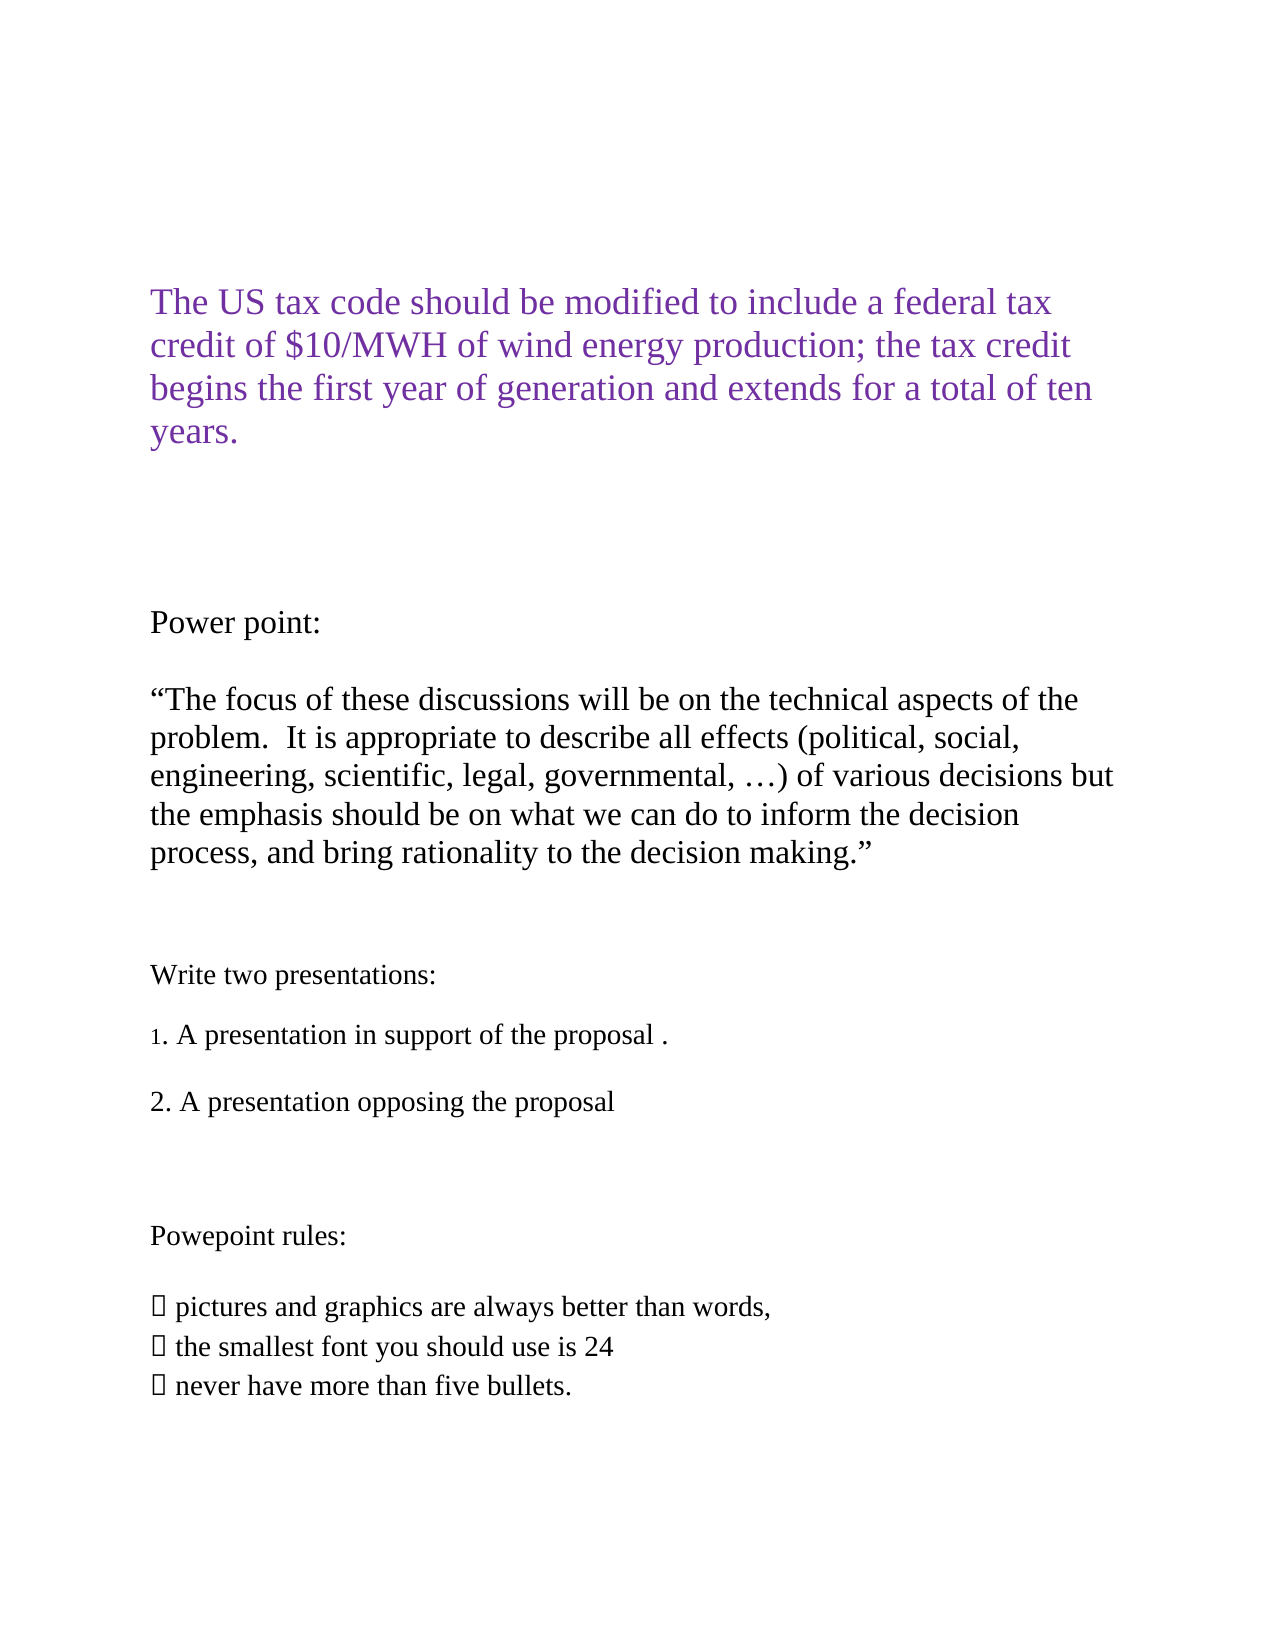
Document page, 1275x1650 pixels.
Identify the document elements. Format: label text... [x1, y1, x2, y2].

text  pictures and graphics are always better than words, [150, 1285, 1125, 1325]
text The US tax code should be modified to include a federal tax credit of $10/MWH of wind energy production; the tax credit begins the first year of generation and extends for a total of ten years. [150, 279, 1125, 452]
text Powepoint rules: [150, 1218, 1125, 1252]
text  the smallest font you should use is 24 [150, 1325, 1125, 1364]
text Power point: [150, 602, 1125, 641]
text 1. A presentation in support of the proposal . [150, 1017, 1125, 1050]
text 2. A presentation opposing the proposal [150, 1084, 1125, 1117]
text Write two presentations: [150, 957, 1125, 990]
text “The focus of these discussions will be on the technical aspects of the problem. It is appropriate to describe all effects (political, social, engineering, scientific, legal, governmental, …) of various decisions but the emphasis should be on what we can do to inform the decision process, and bring rationality to the decision making.” [150, 679, 1125, 871]
text  never have more than five bullets. [150, 1364, 1125, 1404]
